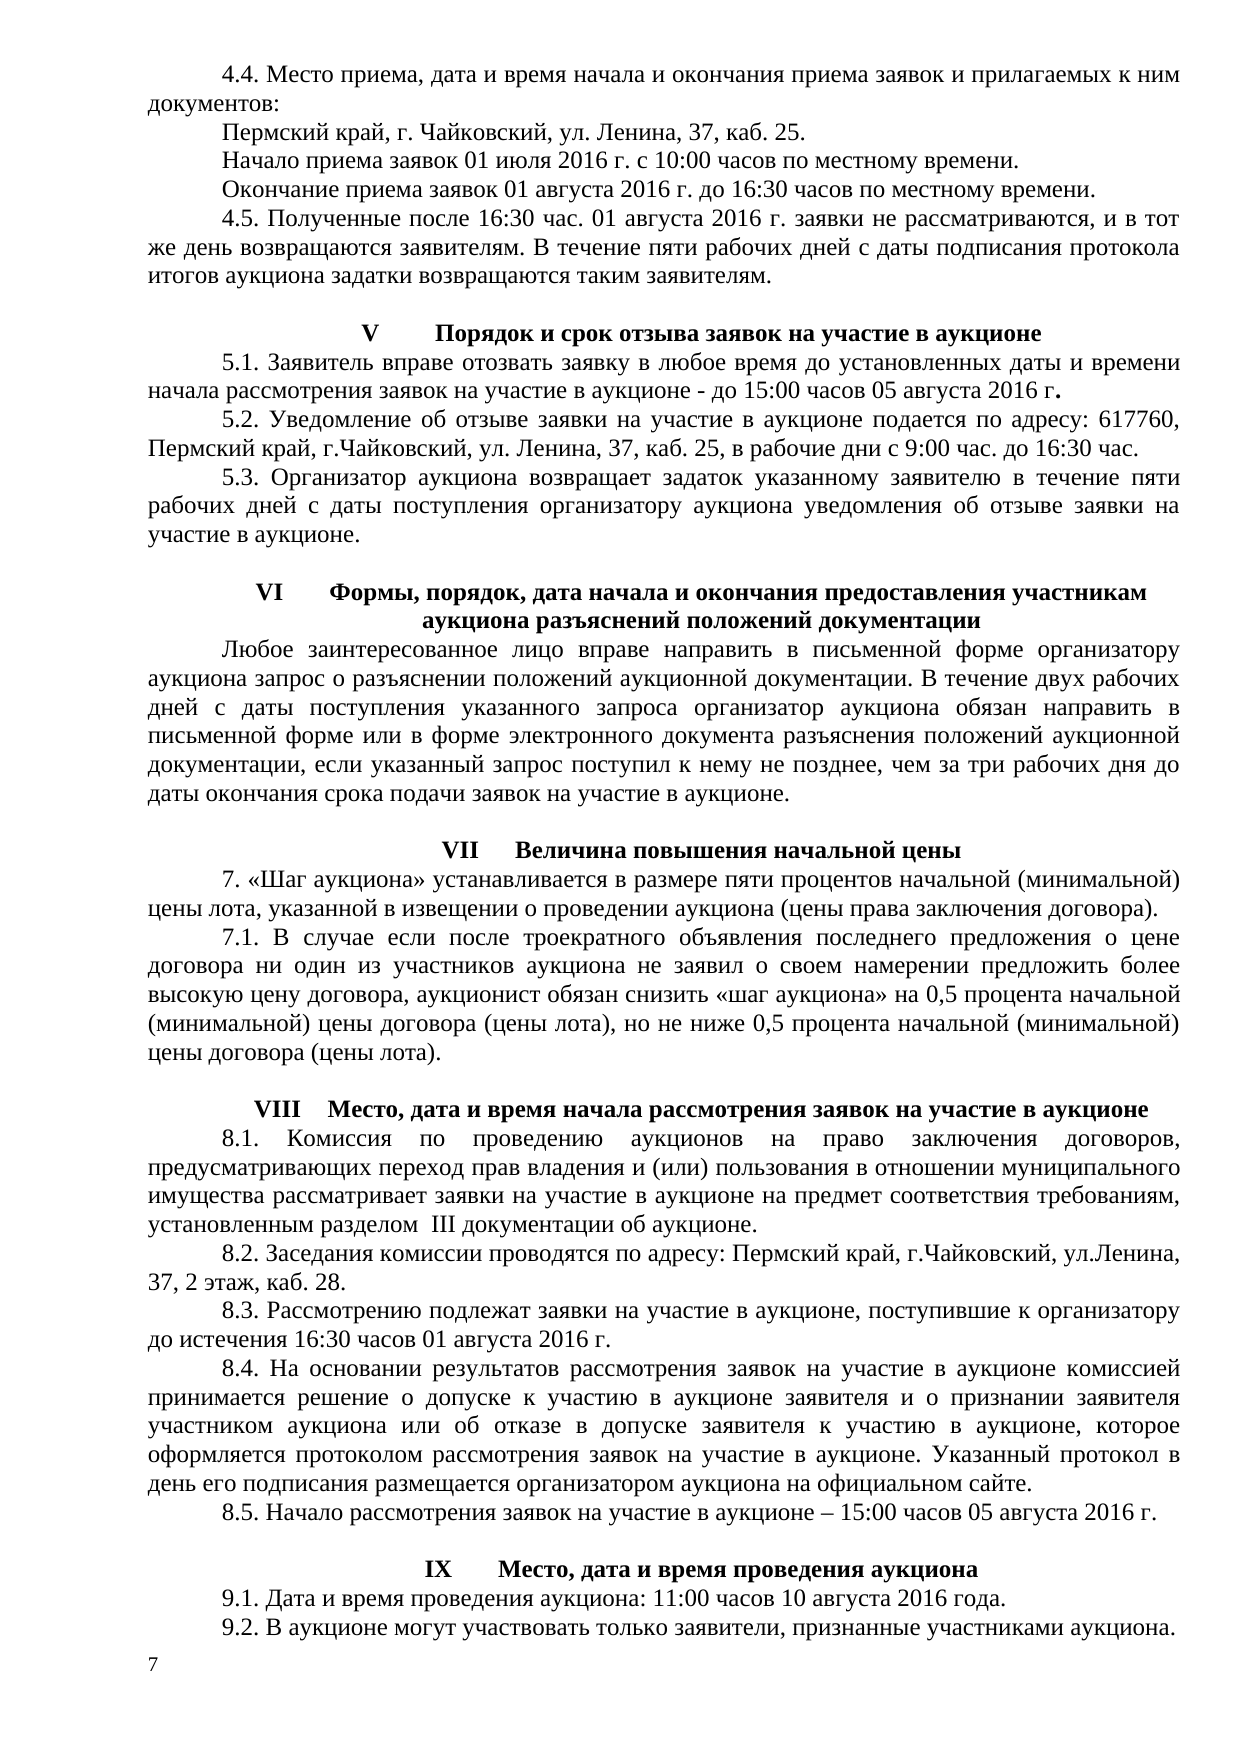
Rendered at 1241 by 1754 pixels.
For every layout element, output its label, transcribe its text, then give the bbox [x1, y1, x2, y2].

text 8.3. Рассмотрению подлежат заявки на участие в аукционе, поступившие к организатору до истечения 16:30 часов 01 августа 2016 г. [148, 1295, 1181, 1353]
text аукциона разъяснений положений документации [148, 605, 1181, 634]
text 5.1. Заявитель вправе отозвать заявку в любое время до установленных даты и времени начала рассмотрения заявок на участие в аукционе - до 15:00 часов 05 августа 2016 г. [148, 347, 1181, 404]
text 8.5. Начало рассмотрения заявок на участие в аукционе – 15:00 часов 05 августа 2016 г. [148, 1497, 1181, 1525]
text 4.4. Место приема, дата и время начала и окончания приема заявок и прилагаемых к ним документов: [148, 59, 1181, 117]
text 8.4. На основании результатов рассмотрения заявок на участие в аукционе комиссией принимается решение о допуске к участию в аукционе заявителя и о признании заявителя участником аукциона или об отказе в допуске заявителя к участию в аукционе, которое оформляется протоколом рассмотрения заявок на участие в аукционе. Указанный протокол в день его подписания размещается организатором аукциона на официальном сайте. [148, 1353, 1181, 1497]
text 7.1. В случае если после троекратного объявления последнего предложения о цене договора ни один из участников аукциона не заявил о своем намерении предложить более высокую цену договора, аукционист обязан снизить «шаг аукциона» на 0,5 процента начальной (минимальной) цены договора (цены лота), но не ниже 0,5 процента начальной (минимальной) цены договора (цены лота). [148, 922, 1181, 1065]
text Пермский край, г. Чайковский, ул. Ленина, 37, каб. 25. [148, 117, 1181, 145]
list Место, дата и время проведения аукциона [148, 1554, 1181, 1583]
text 9.1. Дата и время проведения аукциона: 11:00 часов 10 августа 2016 года. [148, 1583, 1181, 1612]
text 7. «Шаг аукциона» устанавливается в размере пяти процентов начальной (минимальной) цены лота, указанной в извещении о проведении аукциона (цены права заключения договора). [148, 864, 1181, 922]
list Формы, порядок, дата начала и окончания предоставления участникам [148, 577, 1181, 605]
text 8.2. Заседания комиссии проводятся по адресу: Пермский край, г.Чайковский, ул.Ленина, 37, 2 этаж, каб. 28. [148, 1238, 1181, 1295]
text 8.1. Комиссия по проведению аукционов на право заключения договоров, предусматривающих переход прав владения и (или) пользования в отношении муниципального имущества рассматривает заявки на участие в аукционе на предмет соответствия требованиям, установленным разделом III документации об аукционе. [148, 1123, 1181, 1238]
list Порядок и срок отзыва заявок на участие в аукционе [148, 318, 1181, 347]
text Окончание приема заявок 01 августа 2016 г. до 16:30 часов по местному времени. [148, 174, 1181, 203]
list Величина повышения начальной цены [148, 835, 1181, 864]
text 9.2. В аукционе могут участвовать только заявители, признанные участниками аукциона. [148, 1612, 1181, 1640]
text Любое заинтересованное лицо вправе направить в письменной форме организатору аукциона запрос о разъяснении положений аукционной документации. В течение двух рабочих дней с даты поступления указанного запроса организатор аукциона обязан направить в письменной форме или в форме электронного документа разъяснения положений аукционной документации, если указанный запрос поступил к нему не позднее, чем за три рабочих дня до даты окончания срока подачи заявок на участие в аукционе. [148, 634, 1181, 807]
text 5.3. Организатор аукциона возвращает задаток указанному заявителю в течение пяти рабочих дней с даты поступления организатору аукциона уведомления об отзыве заявки на участие в аукционе. [148, 462, 1181, 548]
text Начало приема заявок 01 июля 2016 г. с 10:00 часов по местному времени. [148, 145, 1181, 174]
text 5.2. Уведомление об отзыве заявки на участие в аукционе подается по адресу: 617760, Пермский край, г.Чайковский, ул. Ленина, 37, каб. 25, в рабочие дни с 9:00 час. до 16:30 час. [148, 404, 1181, 462]
text 4.5. Полученные после 16:30 час. 01 августа 2016 г. заявки не рассматриваются, и в тот же день возвращаются заявителям. В течение пяти рабочих дней с даты подписания протокола итогов аукциона задатки возвращаются таким заявителям. [148, 203, 1181, 289]
list Место, дата и время начала рассмотрения заявок на участие в аукционе [148, 1094, 1181, 1123]
